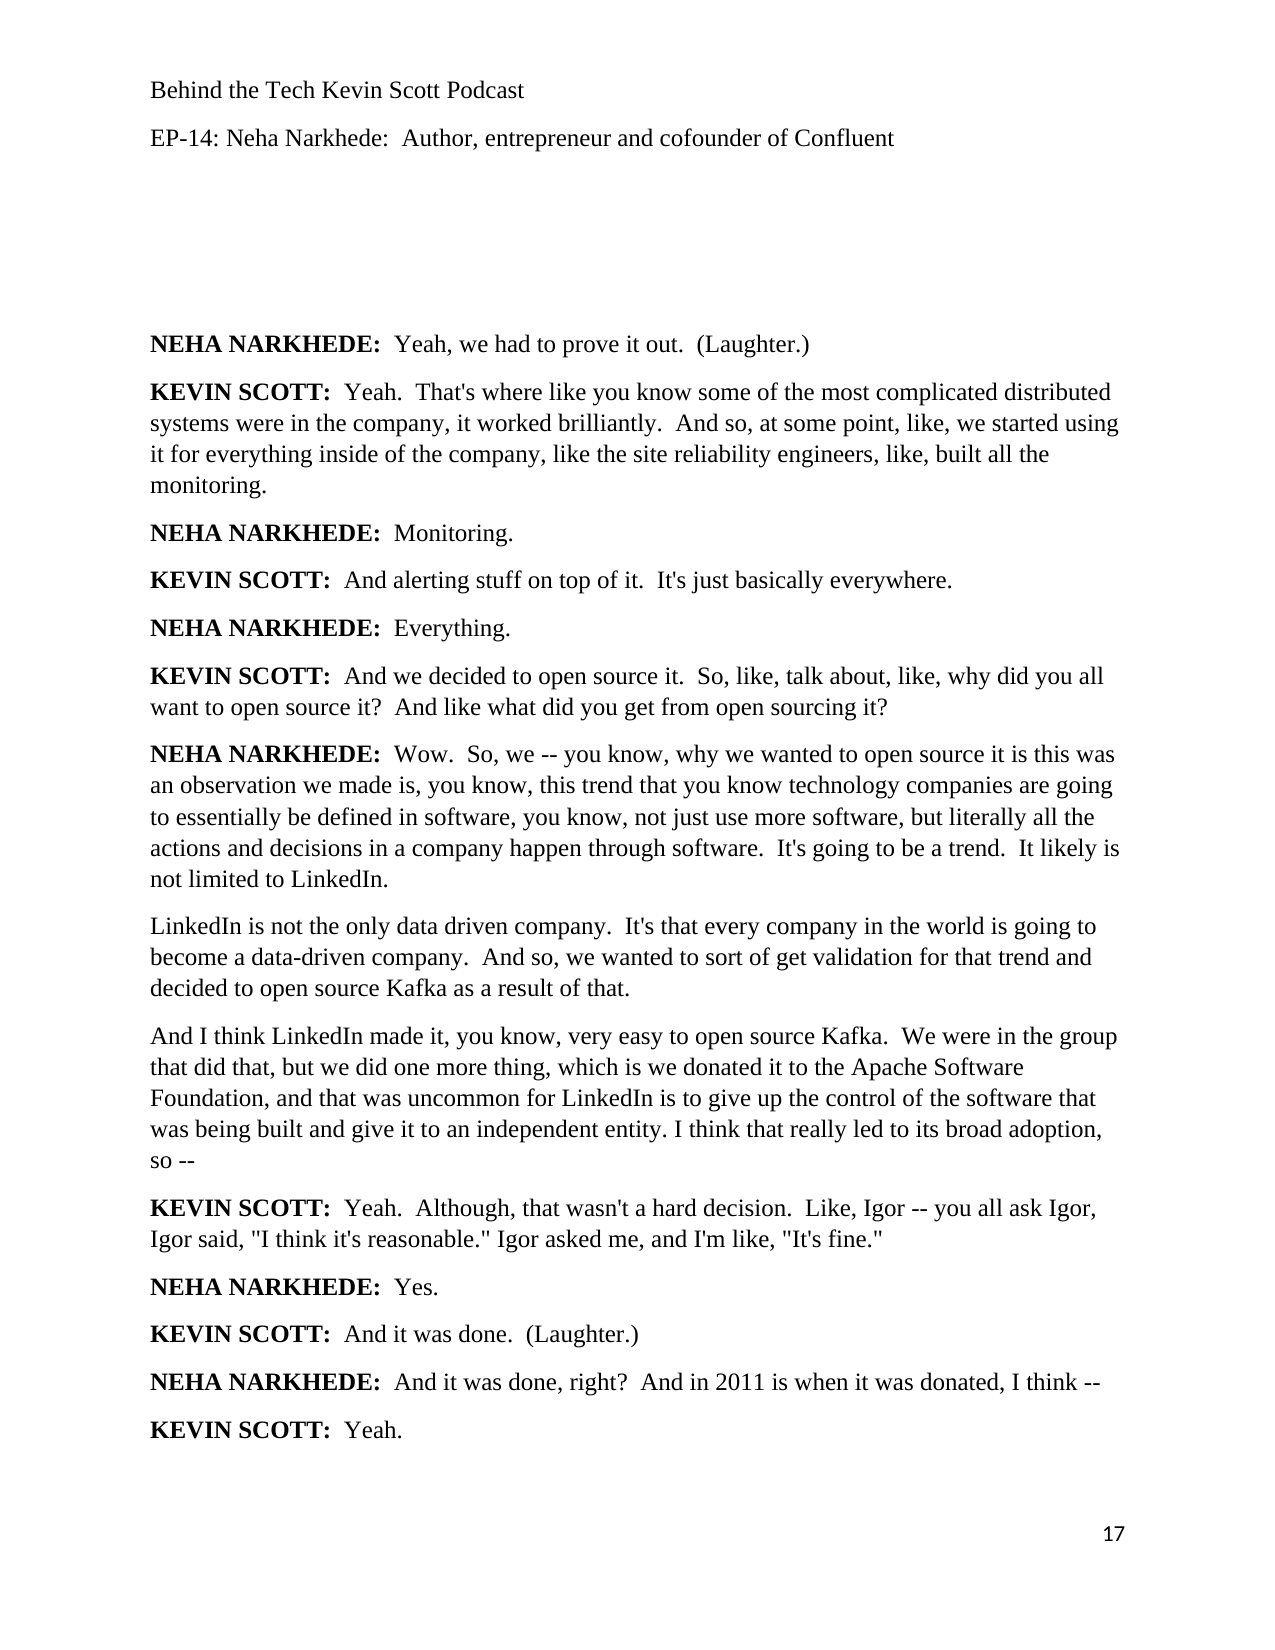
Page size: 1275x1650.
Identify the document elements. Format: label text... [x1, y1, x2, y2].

text And I think LinkedIn made it, you know, very easy to open source Kafka. We were in the group that did that, but we did one more thing, which is we donated it to the Apache Software Foundation, and that was uncommon for LinkedIn is to give up the control of the software that was being built and give it to an independent entity. I think that really led to its broad adoption, so -- [150, 1021, 1125, 1174]
text KEVIN SCOTT: And alerting stuff on top of it. It's just basically everywhere. [150, 565, 1125, 594]
text KEVIN SCOTT: Yeah. [150, 1415, 1125, 1444]
text NEHA NARKHEDE: Wow. So, we -- you know, why we wanted to open source it is this was an observation we made is, you know, this trend that you know technology companies are going to essentially be defined in software, you know, not just use more software, but literally all the actions and decisions in a company happen through software. It's going to be a trend. It likely is not limited to LinkedIn. [150, 739, 1125, 892]
text NEHA NARKHEDE: Yeah, we had to prove it out. (Laughter.) [150, 329, 1125, 358]
text NEHA NARKHEDE: And it was done, right? And in 2011 is when it was donated, I think -- [150, 1367, 1125, 1396]
text KEVIN SCOTT: And we decided to open source it. So, like, talk about, like, why did you all want to open source it? And like what did you get from open sourcing it? [150, 661, 1125, 721]
text NEHA NARKHEDE: Everything. [150, 613, 1125, 642]
text KEVIN SCOTT: Yeah. That's where like you know some of the most complicated distributed systems were in the company, it worked brilliantly. And so, at some point, like, we started using it for everything inside of the company, like the site reliability engineers, like, built all the monitoring. [150, 377, 1125, 499]
text KEVIN SCOTT: Yeah. Although, that wasn't a hard decision. Like, Igor -- you all ask Igor, Igor said, "I think it's reasonable." Igor asked me, and I'm like, "It's fine." [150, 1193, 1125, 1253]
text KEVIN SCOTT: And it was done. (Laughter.) [150, 1319, 1125, 1348]
text NEHA NARKHEDE: Yes. [150, 1272, 1125, 1301]
text LinkedIn is not the only data driven company. It's that every company in the world is going to become a data-driven company. And so, we wanted to sort of get validation for that trend and decided to open source Kafka as a result of that. [150, 911, 1125, 1002]
text NEHA NARKHEDE: Monitoring. [150, 518, 1125, 546]
